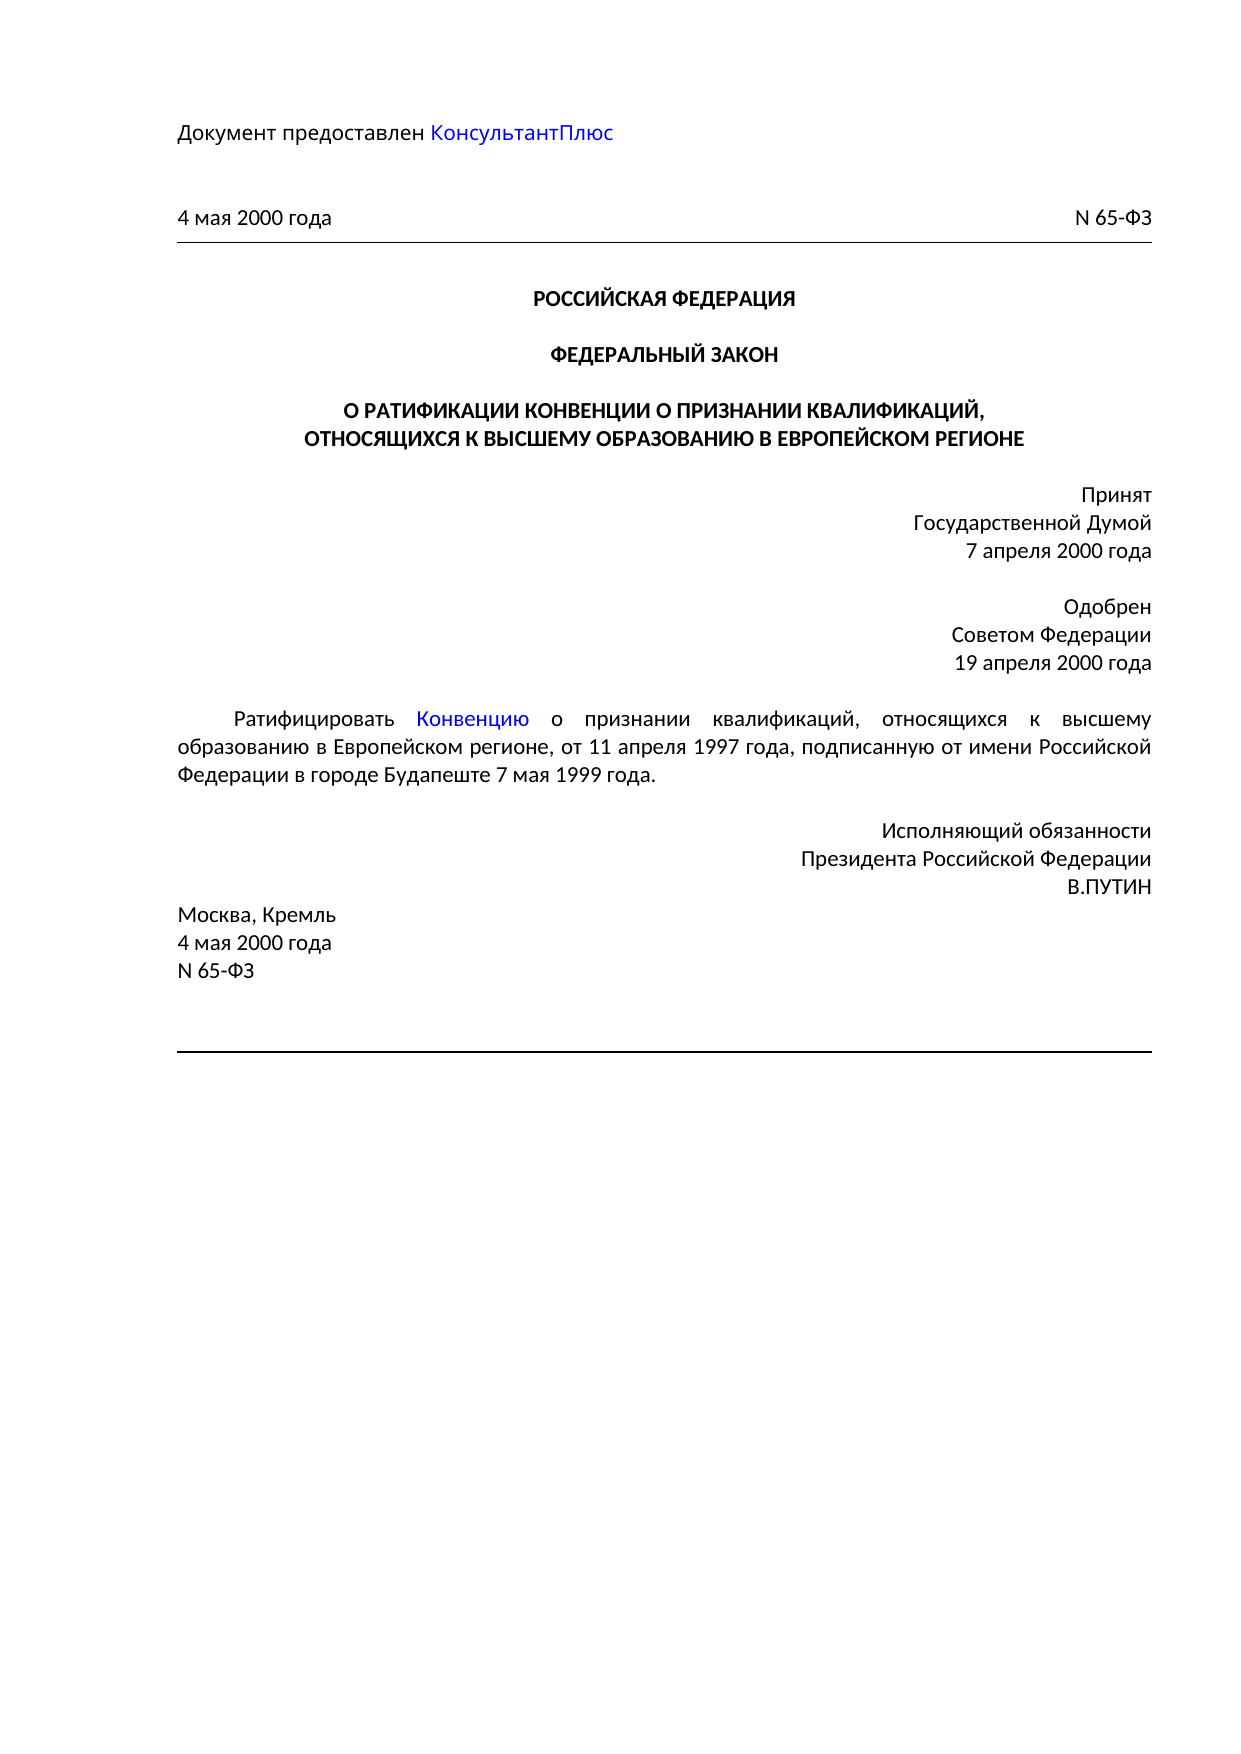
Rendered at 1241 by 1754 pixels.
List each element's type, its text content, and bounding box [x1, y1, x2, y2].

text В.ПУТИН [177, 872, 1152, 900]
table_header 4 мая 2000 года [177, 203, 664, 231]
title ОТНОСЯЩИХСЯ К ВЫСШЕМУ ОБРАЗОВАНИЮ В ЕВРОПЕЙСКОМ РЕГИОНЕ [177, 424, 1152, 452]
text Ратифицировать Конвенцию о признании квалификаций, относящихся к высшему образованию в Европейском регионе, от 11 апреля 1997 года, подписанную от имени Российской Федерации в городе Будапеште 7 мая 1999 года. [177, 704, 1152, 788]
title ФЕДЕРАЛЬНЫЙ ЗАКОН [177, 340, 1152, 368]
text 19 апреля 2000 года [177, 648, 1152, 676]
text Одобрен [177, 592, 1152, 620]
title Документ предоставлен КонсультантПлюс [177, 118, 1152, 175]
title О РАТИФИКАЦИИ КОНВЕНЦИИ О ПРИЗНАНИИ КВАЛИФИКАЦИЙ, [177, 396, 1152, 424]
text Принят [177, 480, 1152, 508]
text Исполняющий обязанности [177, 816, 1152, 844]
text Президента Российской Федерации [177, 844, 1152, 872]
text Государственной Думой [177, 508, 1152, 536]
text 7 апреля 2000 года [177, 536, 1152, 564]
table_header N 65-ФЗ [664, 203, 1152, 231]
text Москва, Кремль [177, 900, 1152, 928]
text Советом Федерации [177, 620, 1152, 648]
title РОССИЙСКАЯ ФЕДЕРАЦИЯ [177, 284, 1152, 312]
text N 65-ФЗ [177, 956, 1152, 984]
text 4 мая 2000 года [177, 928, 1152, 956]
